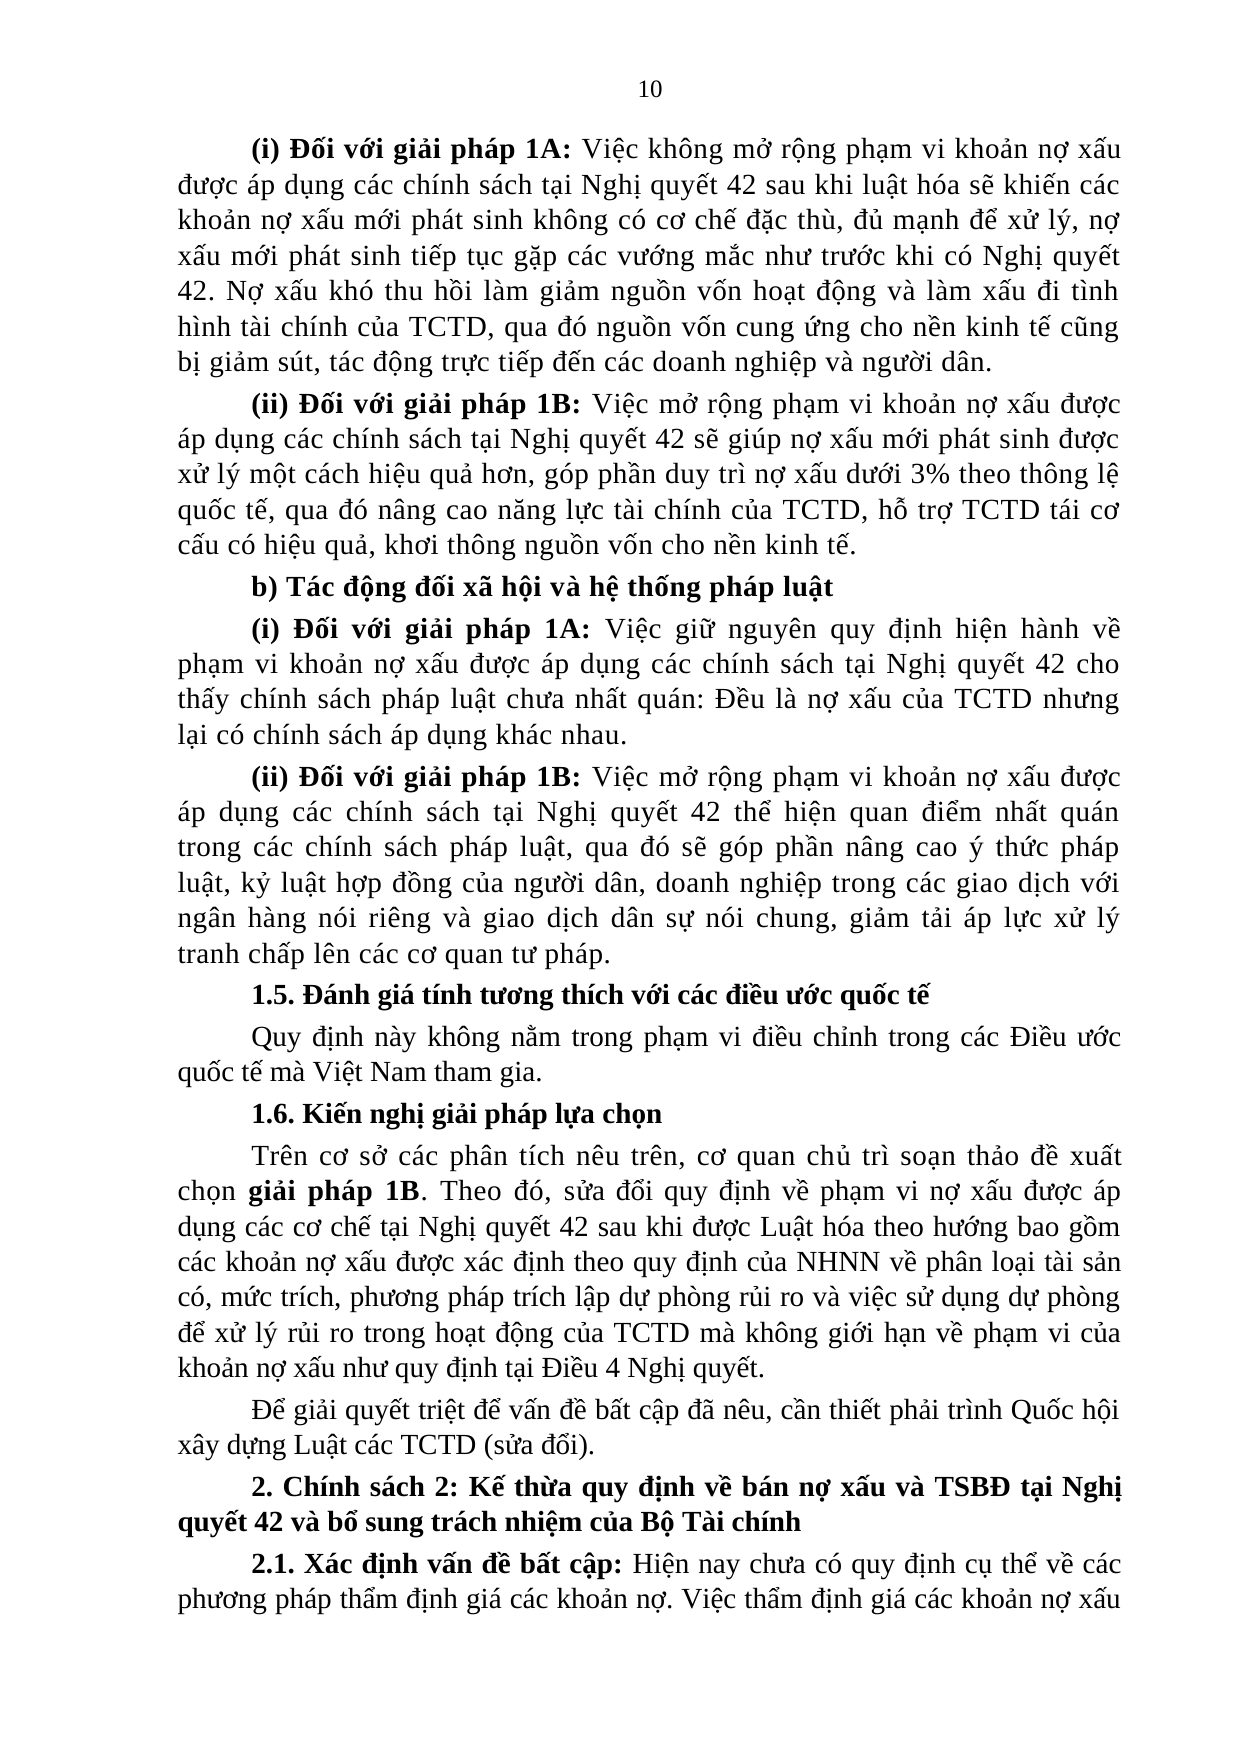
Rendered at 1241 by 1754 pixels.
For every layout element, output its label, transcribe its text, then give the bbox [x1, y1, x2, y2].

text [177, 1545, 1122, 1616]
text 1.5. Đánh giá tính tương thích với các điều ước quốc tế [177, 976, 1122, 1012]
text (i) Đối với giải pháp 1A: Việc giữ nguyên quy định hiện hành về phạm vi khoản nợ xấu được áp dụng các chính sách tại Nghị quyết 42 cho thấy chính sách pháp luật chưa nhất quán: Đều là nợ xấu của TCTD nhưng lại có chính sách áp dụng khác nhau. [177, 610, 1122, 751]
text (ii) Đối với giải pháp 1B: Việc mở rộng phạm vi khoản nợ xấu được áp dụng các chính sách tại Nghị quyết 42 thể hiện quan điểm nhất quán trong các chính sách pháp luật, qua đó sẽ góp phần nâng cao ý thức pháp luật, kỷ luật hợp đồng của người dân, doanh nghiệp trong các giao dịch với ngân hàng nói riêng và giao dịch dân sự nói chung, giảm tải áp lực xử lý tranh chấp lên các cơ quan tư pháp. [177, 758, 1122, 970]
text 2. Chính sách 2: Kế thừa quy định về bán nợ xấu và TSBĐ tại Nghị quyết 42 và bổ sung trách nhiệm của Bộ Tài chính [177, 1468, 1122, 1539]
text 1.6. Kiến nghị giải pháp lựa chọn [177, 1095, 1122, 1131]
text Trên cơ sở các phân tích nêu trên, cơ quan chủ trì soạn thảo đề xuất chọn giải pháp 1B. Theo đó, sửa đổi quy định về phạm vi nợ xấu được áp dụng các cơ chế tại Nghị quyết 42 sau khi được Luật hóa theo hướng bao gồm các khoản nợ xấu được xác định theo quy định của NHNN về phân loại tài sản có, mức trích, phương pháp trích lập dự phòng rủi ro và việc sử dụng dự phòng để xử lý rủi ro trong hoạt động của TCTD mà không giới hạn về phạm vi của khoản nợ xấu như quy định tại Điều 4 Nghị quyết. [177, 1137, 1122, 1385]
text (i) Đối với giải pháp 1A: Việc không mở rộng phạm vi khoản nợ xấu được áp dụng các chính sách tại Nghị quyết 42 sau khi luật hóa sẽ khiến các khoản nợ xấu mới phát sinh không có cơ chế đặc thù, đủ mạnh để xử lý, nợ xấu mới phát sinh tiếp tục gặp các vướng mắc như trước khi có Nghị quyết 42. Nợ xấu khó thu hồi làm giảm nguồn vốn hoạt động và làm xấu đi tình hình tài chính của TCTD, qua đó nguồn vốn cung ứng cho nền kinh tế cũng bị giảm sút, tác động trực tiếp đến các doanh nghiệp và người dân. [177, 131, 1122, 378]
text b) Tác động đối xã hội và hệ thống pháp luật [177, 568, 1122, 603]
text Để giải quyết triệt để vấn đề bất cập đã nêu, cần thiết phải trình Quốc hội xây dựng Luật các TCTD (sửa đổi). [177, 1391, 1122, 1462]
text (ii) Đối với giải pháp 1B: Việc mở rộng phạm vi khoản nợ xấu được áp dụng các chính sách tại Nghị quyết 42 sẽ giúp nợ xấu mới phát sinh được xử lý một cách hiệu quả hơn, góp phần duy trì nợ xấu dưới 3% theo thông lệ quốc tế, qua đó nâng cao năng lực tài chính của TCTD, hỗ trợ TCTD tái cơ cấu có hiệu quả, khơi thông nguồn vốn cho nền kinh tế. [177, 385, 1122, 562]
text Quy định này không nằm trong phạm vi điều chỉnh trong các Điều ước quốc tế mà Việt Nam tham gia. [177, 1018, 1122, 1089]
